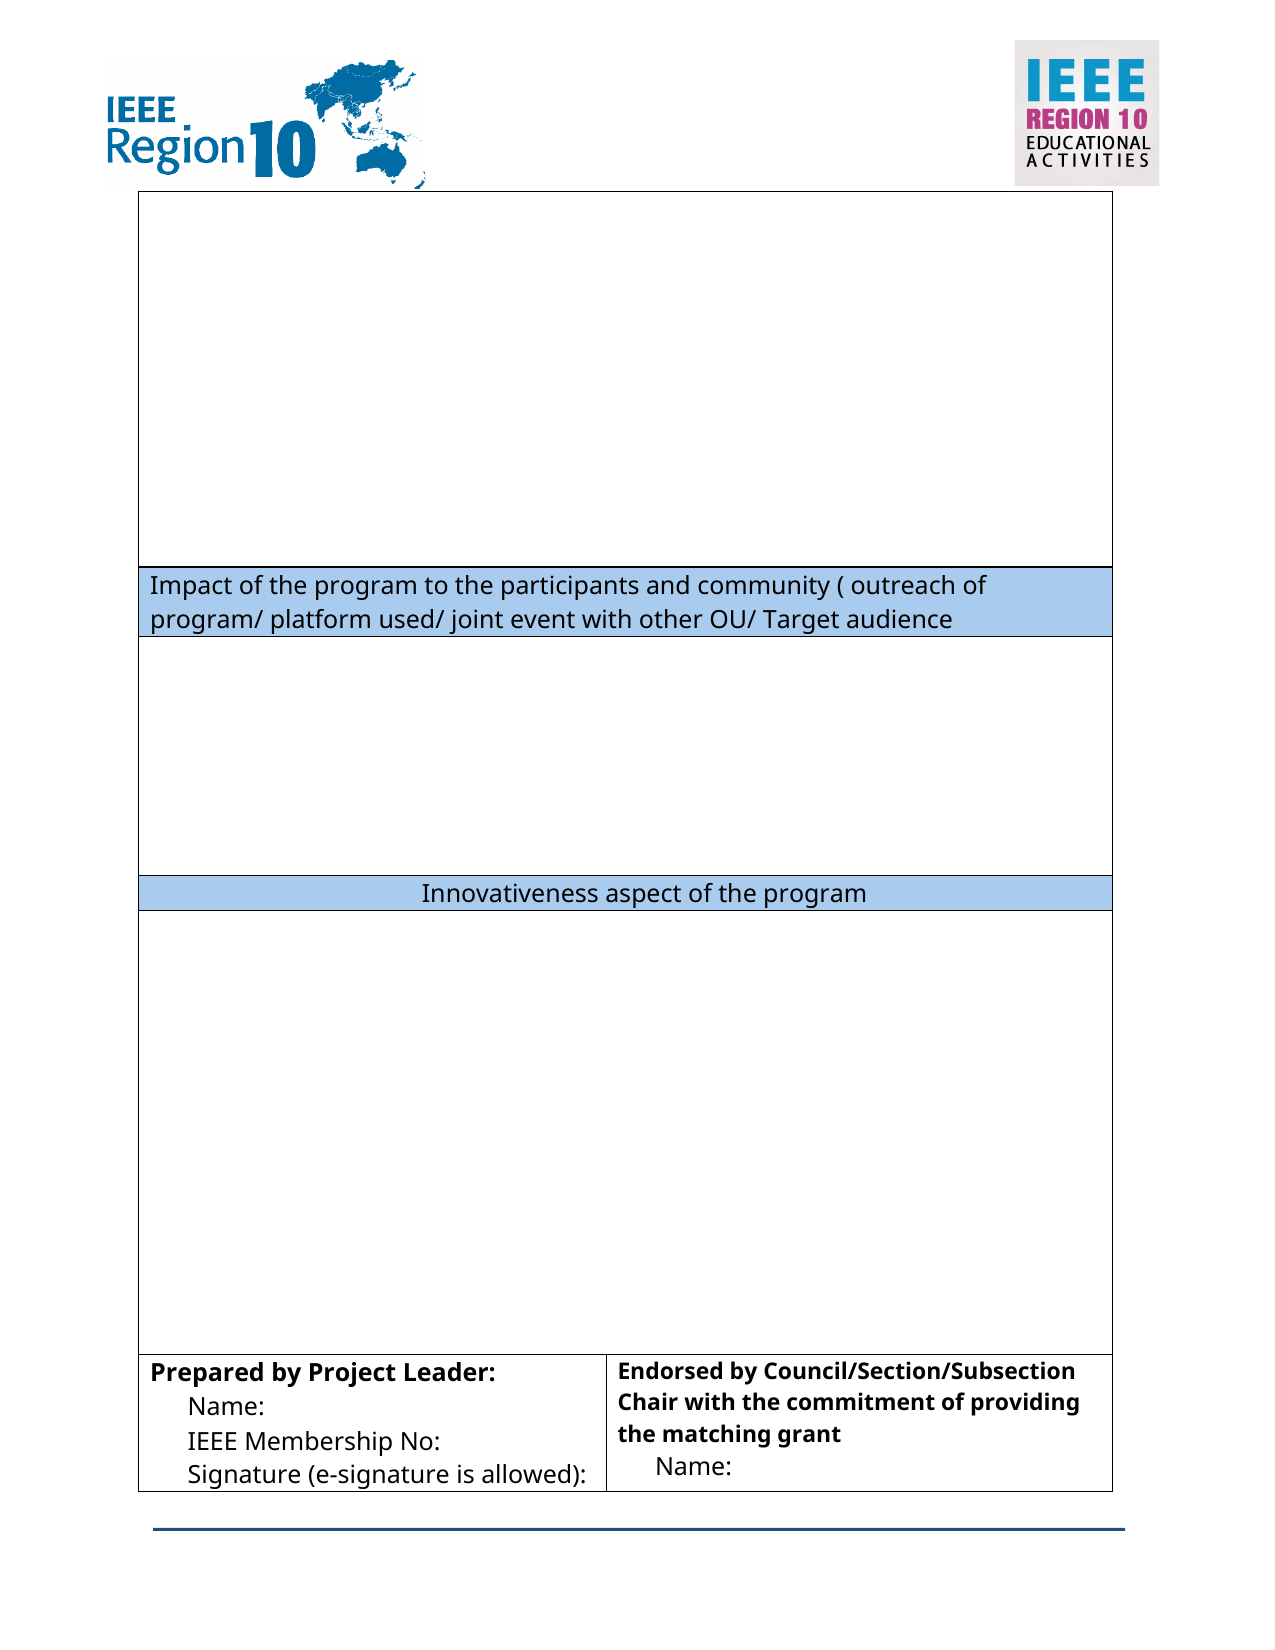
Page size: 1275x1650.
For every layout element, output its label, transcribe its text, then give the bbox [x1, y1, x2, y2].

table_cell Prepared by Project Leader: Name: IEEE Membership No: Signature (e-signature is allowed): Date: [139, 1355, 606, 1491]
table_cell Impact of the program to the participants and community ( outreach of program/ platform used/ joint event with other OU/ Target audience [139, 568, 1112, 636]
table_cell Innovativeness aspect of the program [139, 876, 1112, 910]
table_cell [139, 637, 1112, 875]
table_cell [139, 911, 1112, 1354]
table_cell [139, 192, 1112, 566]
picture [106, 60, 425, 188]
picture [1014, 40, 1160, 186]
